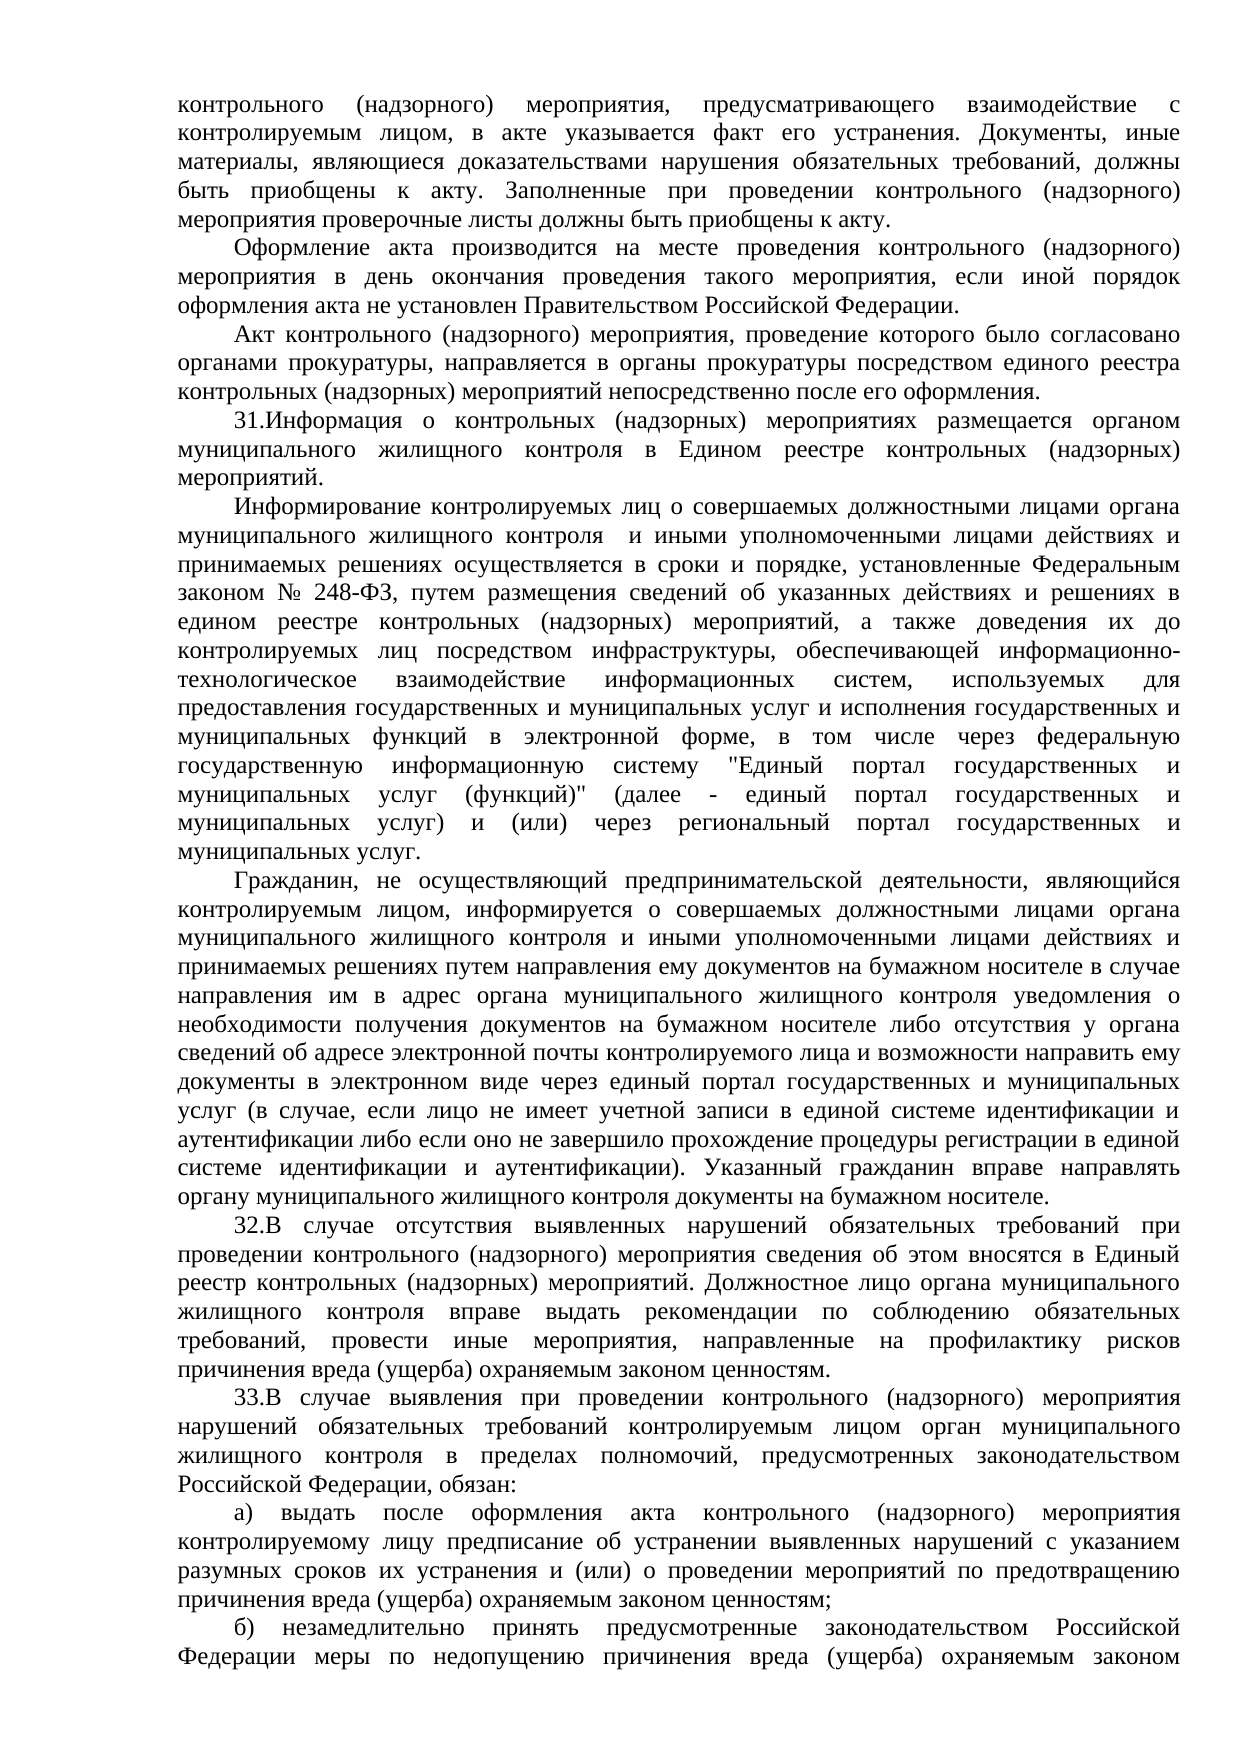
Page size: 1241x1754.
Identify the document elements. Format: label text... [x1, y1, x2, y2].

text 33.В случае выявления при проведении контрольного (надзорного) мероприятия нарушений обязательных требований контролируемым лицом орган муниципального жилищного контроля в пределах полномочий, предусмотренных законодательством Российской Федерации, обязан: [177, 1382, 1181, 1497]
text Оформление акта производится на месте проведения контрольного (надзорного) мероприятия в день окончания проведения такого мероприятия, если иной порядок оформления акта не установлен Правительством Российской Федерации. [177, 232, 1181, 319]
text Гражданин, не осуществляющий предпринимательской деятельности, являющийся контролируемым лицом, информируется о совершаемых должностными лицами органа муниципального жилищного контроля и иными уполномоченными лицами действиях и принимаемых решениях путем направления ему документов на бумажном носителе в случае направления им в адрес органа муниципального жилищного контроля уведомления о необходимости получения документов на бумажном носителе либо отсутствия у органа сведений об адресе электронной почты контролируемого лица и возможности направить ему документы в электронном виде через единый портал государственных и муниципальных услуг (в случае, если лицо не имеет учетной записи в единой системе идентификации и аутентификации либо если оно не завершило прохождение процедуры регистрации в единой системе идентификации и аутентификации). Указанный гражданин вправе направлять органу муниципального жилищного контроля документы на бумажном носителе. [177, 865, 1181, 1210]
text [177, 1612, 1181, 1670]
text 31.Информация о контрольных (надзорных) мероприятиях размещается органом муниципального жилищного контроля в Едином реестре контрольных (надзорных) мероприятий. [177, 405, 1181, 491]
text 32.В случае отсутствия выявленных нарушений обязательных требований при проведении контрольного (надзорного) мероприятия сведения об этом вносятся в Единый реестр контрольных (надзорных) мероприятий. Должностное лицо органа муниципального жилищного контроля вправе выдать рекомендации по соблюдению обязательных требований, провести иные мероприятия, направленные на профилактику рисков причинения вреда (ущерба) охраняемым законом ценностям. [177, 1210, 1181, 1382]
text Информирование контролируемых лиц о совершаемых должностными лицами органа муниципального жилищного контроля и иными уполномоченными лицами действиях и принимаемых решениях осуществляется в сроки и порядке, установленные Федеральным законом № 248-ФЗ, путем размещения сведений об указанных действиях и решениях в едином реестре контрольных (надзорных) мероприятий, а также доведения их до контролируемых лиц посредством инфраструктуры, обеспечивающей информационно-технологическое взаимодействие информационных систем, используемых для предоставления государственных и муниципальных услуг и исполнения государственных и муниципальных функций в электронной форме, в том числе через федеральную государственную информационную систему "Единый портал государственных и муниципальных услуг (функций)" (далее - единый портал государственных и муниципальных услуг) и (или) через региональный портал государственных и муниципальных услуг. [177, 491, 1181, 865]
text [177, 89, 1181, 232]
text а) выдать после оформления акта контрольного (надзорного) мероприятия контролируемому лицу предписание об устранении выявленных нарушений с указанием разумных сроков их устранения и (или) о проведении мероприятий по предотвращению причинения вреда (ущерба) охраняемым законом ценностям; [177, 1497, 1181, 1612]
text Акт контрольного (надзорного) мероприятия, проведение которого было согласовано органами прокуратуры, направляется в органы прокуратуры посредством единого реестра контрольных (надзорных) мероприятий непосредственно после его оформления. [177, 319, 1181, 405]
